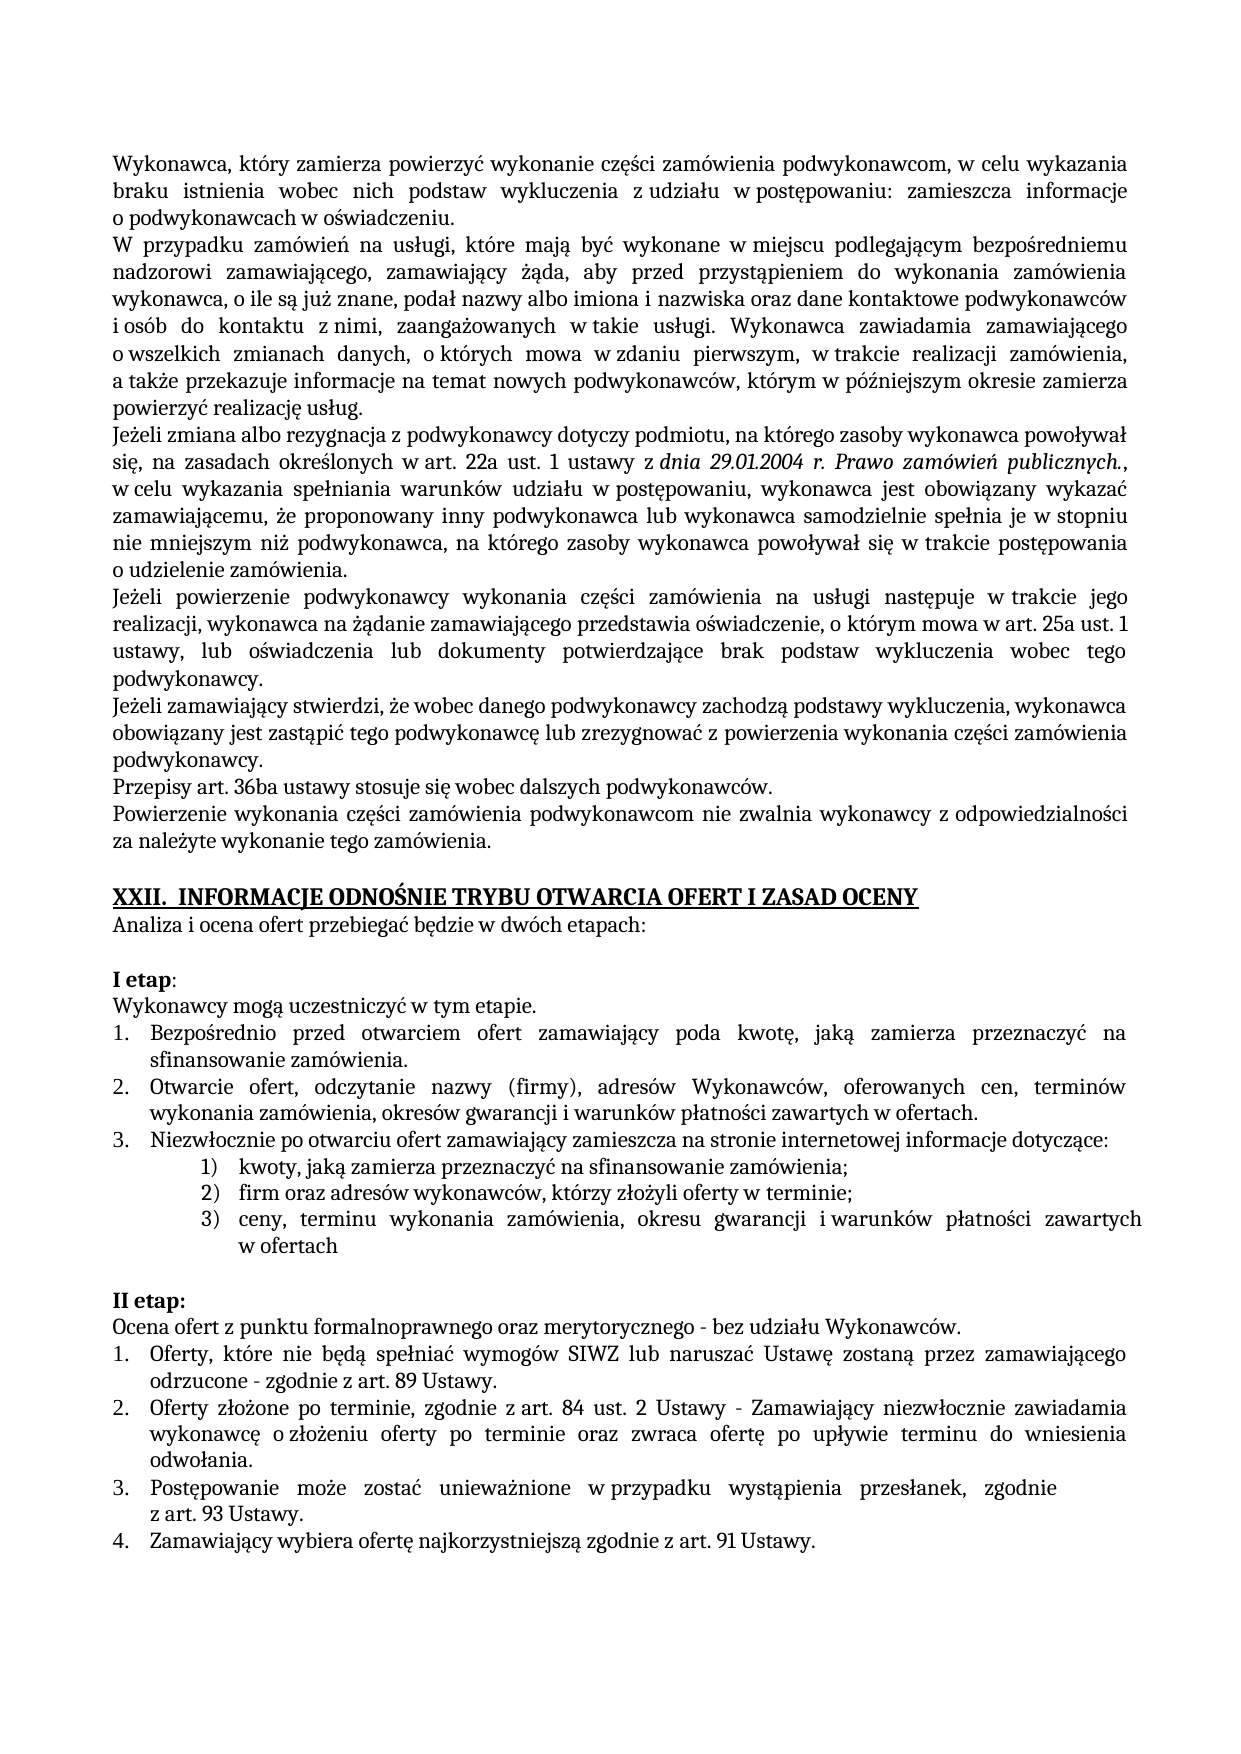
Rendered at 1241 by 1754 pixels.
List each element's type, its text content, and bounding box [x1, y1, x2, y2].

text Jeżeli powierzenie podwykonawcy wykonania części zamówienia na usługi następuje w trakcie jego realizacji, wykonawca na żądanie zamawiającego przedstawia oświadczenie, o którym mowa w art. 25a ust. 1 ustawy, lub oświadczenia lub dokumenty potwierdzające brak podstaw wykluczenia wobec tego podwykonawcy. [112, 583, 1128, 692]
text Jeżeli zmiana albo rezygnacja z podwykonawcy dotyczy podmiotu, na którego zasoby wykonawca powoływał się, na zasadach określonych w art. 22a ust. 1 ustawy z dnia 29.01.2004 r. Prawo zamówień publicznych., w celu wykazania spełniania warunków udziału w postępowaniu, wykonawca jest obowiązany wykazać zamawiającemu, że proponowany inny podwykonawca lub wykonawca samodzielnie spełnia je w stopniu nie mniejszym niż podwykonawca, na którego zasoby wykonawca powoływał się w trakcie postępowania o udzielenie zamówienia. [112, 421, 1128, 583]
text I etap: [112, 967, 1128, 993]
text Powierzenie wykonania części zamówienia podwykonawcom nie zwalnia wykonawcy z odpowiedzialności za należyte wykonanie tego zamówienia. [112, 800, 1128, 854]
list Bezpośrednio przed otwarciem ofert zamawiający poda kwotę, jaką zamierza przeznaczyć na sfinansowanie zamówienia. [112, 1019, 1128, 1073]
text Analiza i ocena ofert przebiegać będzie w dwóch etapach: [112, 912, 1128, 938]
text Wykonawcy mogą uczestniczyć w tym etapie. [112, 993, 1128, 1019]
text II etap: [112, 1288, 1142, 1314]
text Jeżeli zamawiający stwierdzi, że wobec danego podwykonawcy zachodzą podstawy wykluczenia, wykonawca obowiązany jest zastąpić tego podwykonawcę lub zrezygnować z powierzenia wykonania części zamówienia podwykonawcy. [112, 692, 1128, 773]
list Niezwłocznie po otwarciu ofert zamawiający zamieszcza na stronie internetowej informacje dotyczące: [112, 1126, 1142, 1153]
list Otwarcie ofert, odczytanie nazwy (firmy), adresów Wykonawców, oferowanych cen, terminów wykonania zamówienia, okresów gwarancji i warunków płatności zawartych w ofertach. [112, 1073, 1128, 1126]
list Postępowanie może zostać unieważnione w przypadku wystąpienia przesłanek, zgodnie z art. 93 Ustawy. [112, 1473, 1128, 1527]
list Zamawiający wybiera ofertę najkorzystniejszą zgodnie z art. 91 Ustawy. [112, 1527, 1128, 1554]
list Oferty, które nie będą spełniać wymogów SIWZ lub naruszać Ustawę zostaną przez zamawiającego odrzucone - zgodnie z art. 89 Ustawy. [112, 1340, 1128, 1394]
text Ocena ofert z punktu formalnoprawnego oraz merytorycznego - bez udziału Wykonawców. [112, 1314, 1142, 1340]
text Wykonawca, który zamierza powierzyć wykonanie części zamówienia podwykonawcom, w celu wykazania braku istnienia wobec nich podstaw wykluczenia z udziału w postępowaniu: zamieszcza informacje o podwykonawcach w oświadczeniu. [112, 150, 1128, 231]
list kwoty, jaką zamierza przeznaczyć na sfinansowanie zamówienia; [201, 1153, 1142, 1180]
list firm oraz adresów wykonawców, którzy złożyli oferty w terminie; [201, 1180, 1142, 1206]
text XXII. INFORMACJE ODNOŚNIE TRYBU OTWARCIA OFERT I ZASAD OCENY [112, 883, 1128, 912]
list Oferty złożone po terminie, zgodnie z art. 84 ust. 2 Ustawy - Zamawiający niezwłocznie zawiadamia wykonawcę o złożeniu oferty po terminie oraz zwraca ofertę po upływie terminu do wniesienia odwołania. [112, 1394, 1128, 1473]
text Przepisy art. 36ba ustawy stosuje się wobec dalszych podwykonawców. [112, 773, 1128, 800]
list ceny, terminu wykonania zamówienia, okresu gwarancji i warunków płatności zawartych w ofertach [201, 1206, 1142, 1259]
text W przypadku zamówień na usługi, które mają być wykonane w miejscu podlegającym bezpośredniemu nadzorowi zamawiającego, zamawiający żąda, aby przed przystąpieniem do wykonania zamówienia wykonawca, o ile są już znane, podał nazwy albo imiona i nazwiska oraz dane kontaktowe podwykonawców i osób do kontaktu z nimi, zaangażowanych w takie usługi. Wykonawca zawiadamia zamawiającego o wszelkich zmianach danych, o których mowa w zdaniu pierwszym, w trakcie realizacji zamówienia, a także przekazuje informacje na temat nowych podwykonawców, którym w późniejszym okresie zamierza powierzyć realizację usług. [112, 231, 1128, 421]
